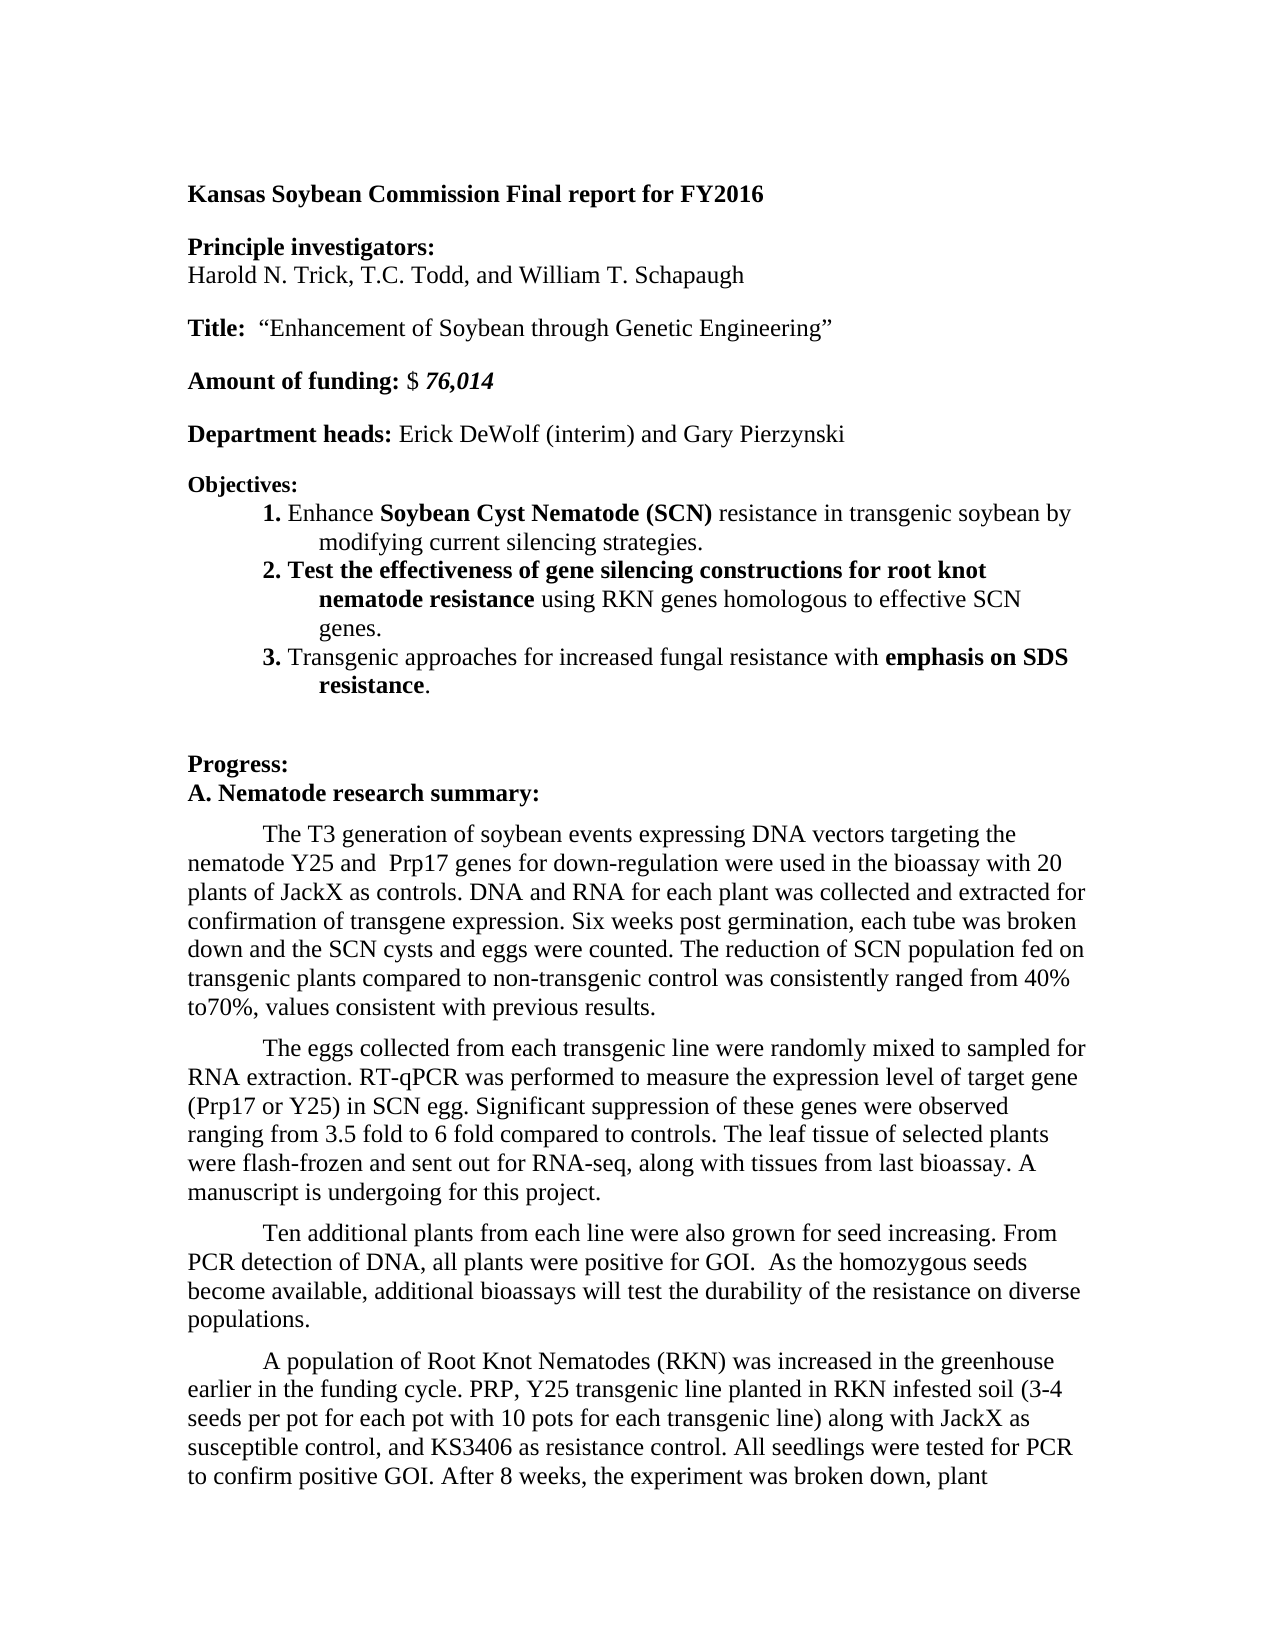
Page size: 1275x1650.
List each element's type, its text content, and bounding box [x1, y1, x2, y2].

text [187, 1346, 1087, 1489]
text 2. Test the effectiveness of gene silencing constructions for root knot nematode resistance using RKN genes homologous to effective SCN genes. [262, 555, 1087, 642]
text 3. Transgenic approaches for increased fungal resistance with emphasis on SDS resistance. [262, 642, 1087, 699]
text Ten additional plants from each line were also grown for seed increasing. From PCR detection of DNA, all plants were positive for GOI. As the homozygous seeds become available, additional bioassays will test the durability of the resistance on diverse populations. [187, 1218, 1087, 1333]
text Kansas Soybean Commission Final report for FY2016 [187, 179, 1087, 207]
text The eggs collected from each transgenic line were randomly mixed to sampled for RNA extraction. RT-qPCR was performed to measure the expression level of target gene (Prp17 or Y25) in SCN egg. Significant suppression of these genes were observed ranging from 3.5 fold to 6 fold compared to controls. The leaf tissue of selected plants were flash-frozen and sent out for RNA-seq, along with tissues from last bioassay. A manuscript is undergoing for this project. [187, 1033, 1087, 1206]
text Progress: [187, 749, 1087, 778]
text The T3 generation of soybean events expressing DNA vectors targeting the nematode Y25 and Prp17 genes for down-regulation were used in the bioassay with 20 plants of JackX as controls. DNA and RNA for each plant was collected and extracted for confirmation of transgene expression. Six weeks post germination, each tube was broken down and the SCN cysts and eggs were counted. The reduction of SCN population fed on transgenic plants compared to non-transgenic control was consistently ranged from 40% to70%, values consistent with previous results. [187, 819, 1087, 1021]
text Amount of funding: $ 76,014 [187, 366, 1087, 395]
text A. Nematode research summary: [187, 778, 1087, 807]
text Objectives: [187, 472, 1087, 498]
text Title: “Enhancement of Soybean through Genetic Engineering” [187, 313, 1087, 342]
text 1. Enhance Soybean Cyst Nematode (SCN) resistance in transgenic soybean by modifying current silencing strategies. [262, 498, 1087, 555]
text Harold N. Trick, T.C. Todd, and William T. Schapaugh [187, 260, 1069, 289]
text Principle investigators: [187, 232, 1069, 260]
subtitle Department heads: Erick DeWolf (interim) and Gary Pierzynski [187, 419, 1087, 447]
